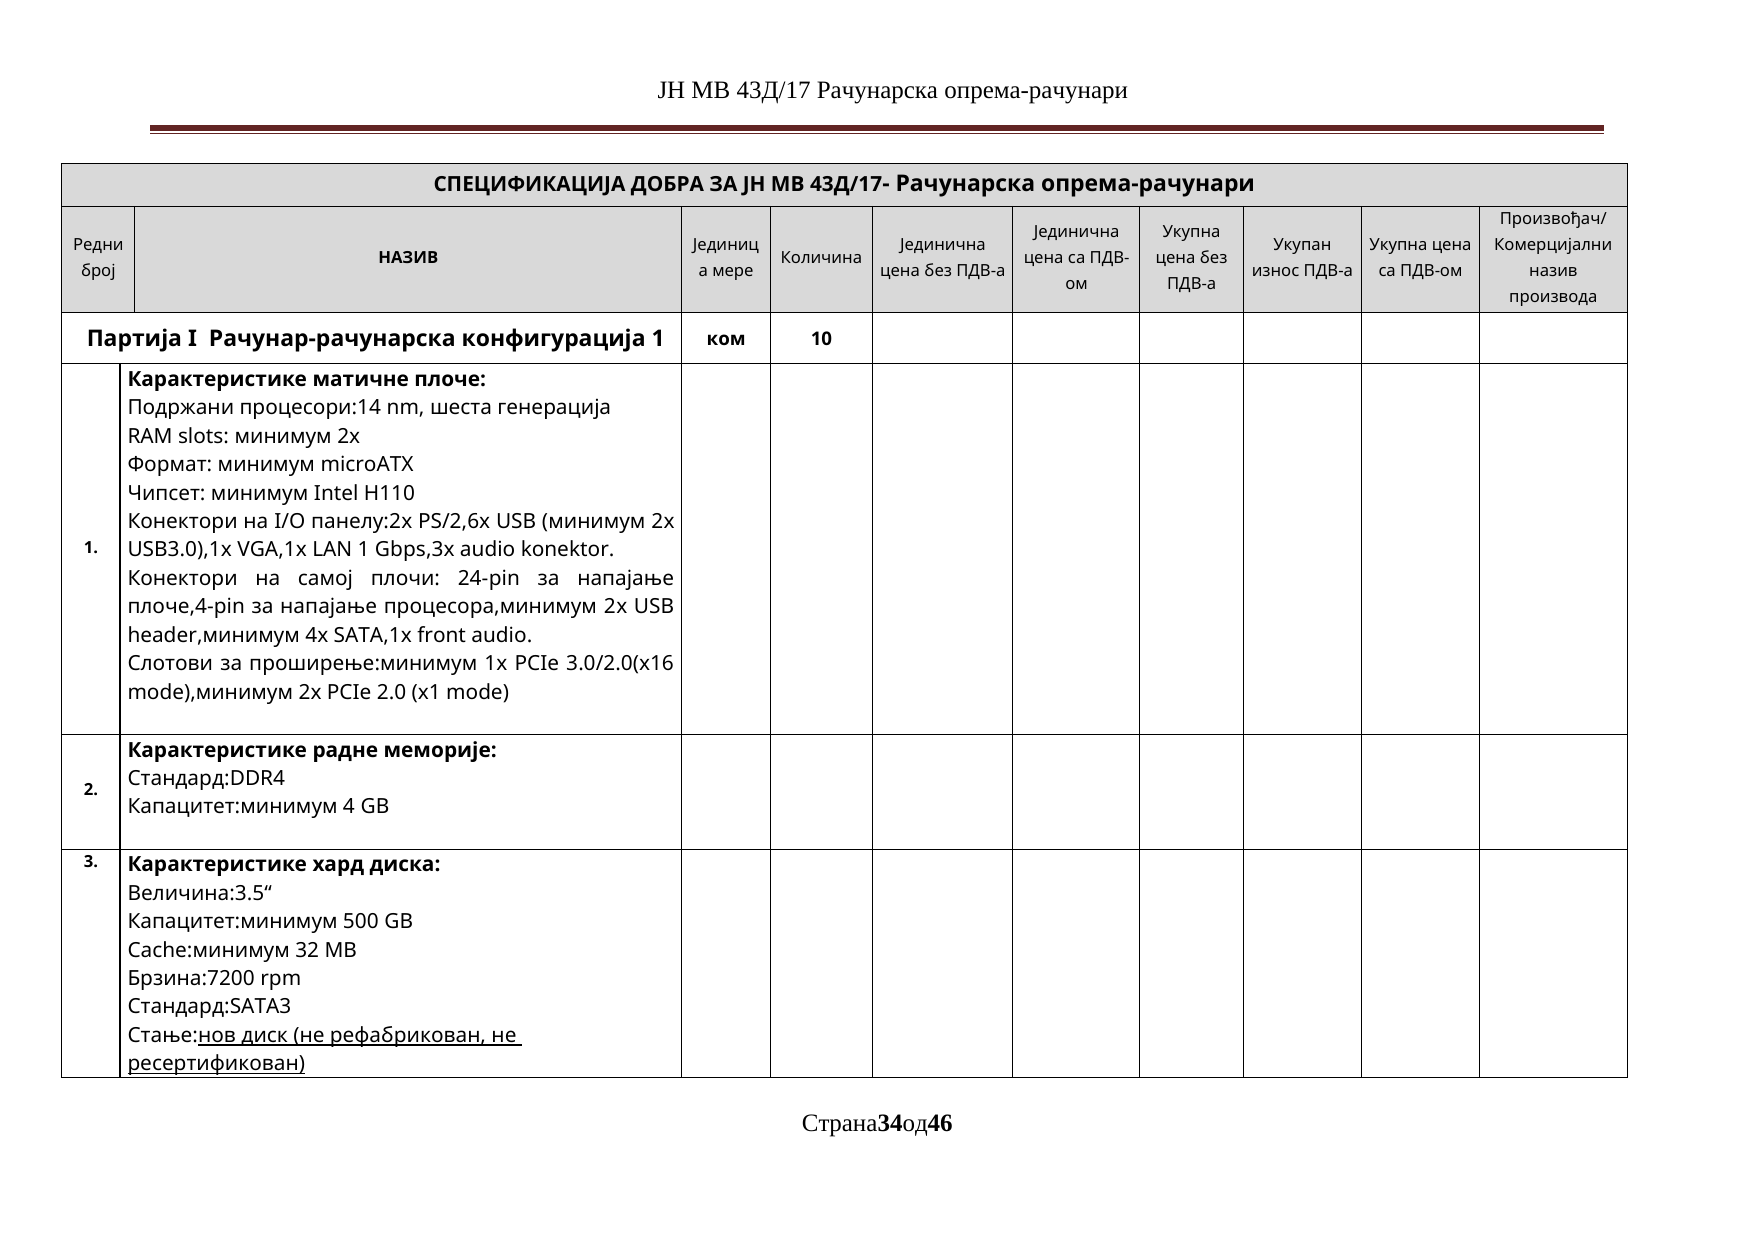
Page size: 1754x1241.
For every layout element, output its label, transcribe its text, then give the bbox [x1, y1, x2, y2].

table_cell [1013, 850, 1139, 1077]
table_cell 1. [62, 364, 119, 734]
table_cell [771, 364, 872, 734]
table_cell ком [682, 313, 770, 363]
table_cell [873, 735, 1012, 848]
table_cell [1244, 735, 1361, 848]
table_cell [1362, 313, 1479, 363]
table_cell Партија I Рачунар-рачунарска конфигурација 1 [62, 313, 681, 363]
table_cell [1480, 364, 1627, 734]
table_cell НАЗИВ [135, 207, 681, 312]
table_cell [1013, 313, 1139, 363]
table_cell [873, 364, 1012, 734]
table_header СПЕЦИФИКАЦИЈА ДОБРА ЗА ЈН МВ 43Д/17- Рачунарска опрема-рачунари [62, 164, 1627, 206]
table_cell [1244, 313, 1361, 363]
table_cell [771, 735, 872, 848]
table_cell Количина [771, 207, 872, 312]
table_cell 3. [62, 850, 119, 1077]
table_cell Укупна цена без ПДВ-а [1140, 207, 1243, 312]
table_cell Укупан износ ПДВ-а [1244, 207, 1361, 312]
table_cell [1140, 850, 1243, 1077]
table_cell Карактеристике матичне плоче: Подржани процесори:14 nm, шеста генерација RAM slots: минимум 2x Формат: минимум microATX Чипсет: минимум Intel H110 Конектори на I/O панелу:2x PS/2,6x USB (минимум 2x USB3.0),1x VGA,1x LAN 1 Gbps,3x audio konektor. Конектори на самој плочи: 24-pin за напајање плоче,4-pin за напајање процесора,минимум 2x USB header,минимум 4x SATA,1x front audio. Слотови за проширење:минимум 1x PCIe 3.0/2.0(x16 mode),минимум 2x PCIe 2.0 (x1 mode) [121, 364, 681, 734]
table_cell [771, 850, 872, 1077]
table_cell Јединица мере [682, 207, 770, 312]
table_cell [1013, 735, 1139, 848]
table_cell [682, 735, 770, 848]
table_cell [1480, 735, 1627, 848]
table_cell [873, 313, 1012, 363]
table_cell Јединична цена са ПДВ-ом [1013, 207, 1139, 312]
table_cell Карактеристике радне меморије: Стандард:DDR4 Капацитет:минимум 4 GB [121, 735, 681, 848]
table_cell [1480, 850, 1627, 1077]
table_cell 2. [62, 735, 119, 848]
table_cell [1140, 364, 1243, 734]
table_cell [1480, 313, 1627, 363]
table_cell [121, 850, 681, 1077]
table_cell [1140, 313, 1243, 363]
table_cell [1244, 364, 1361, 734]
table_cell [1013, 364, 1139, 734]
table_cell [1244, 850, 1361, 1077]
table_cell Произвођач/ Комерцијални назив производа [1480, 207, 1627, 312]
table_cell [1140, 735, 1243, 848]
table_cell [873, 850, 1012, 1077]
table_cell [1362, 364, 1479, 734]
table_cell [1362, 735, 1479, 848]
table_cell 10 [771, 313, 872, 363]
table_cell [1362, 850, 1479, 1077]
table_cell Јединична цена без ПДВ-а [873, 207, 1012, 312]
table_cell Укупна цена са ПДВ-ом [1362, 207, 1479, 312]
table_cell [682, 850, 770, 1077]
table_cell Редни број [62, 207, 134, 312]
table_cell [682, 364, 770, 734]
